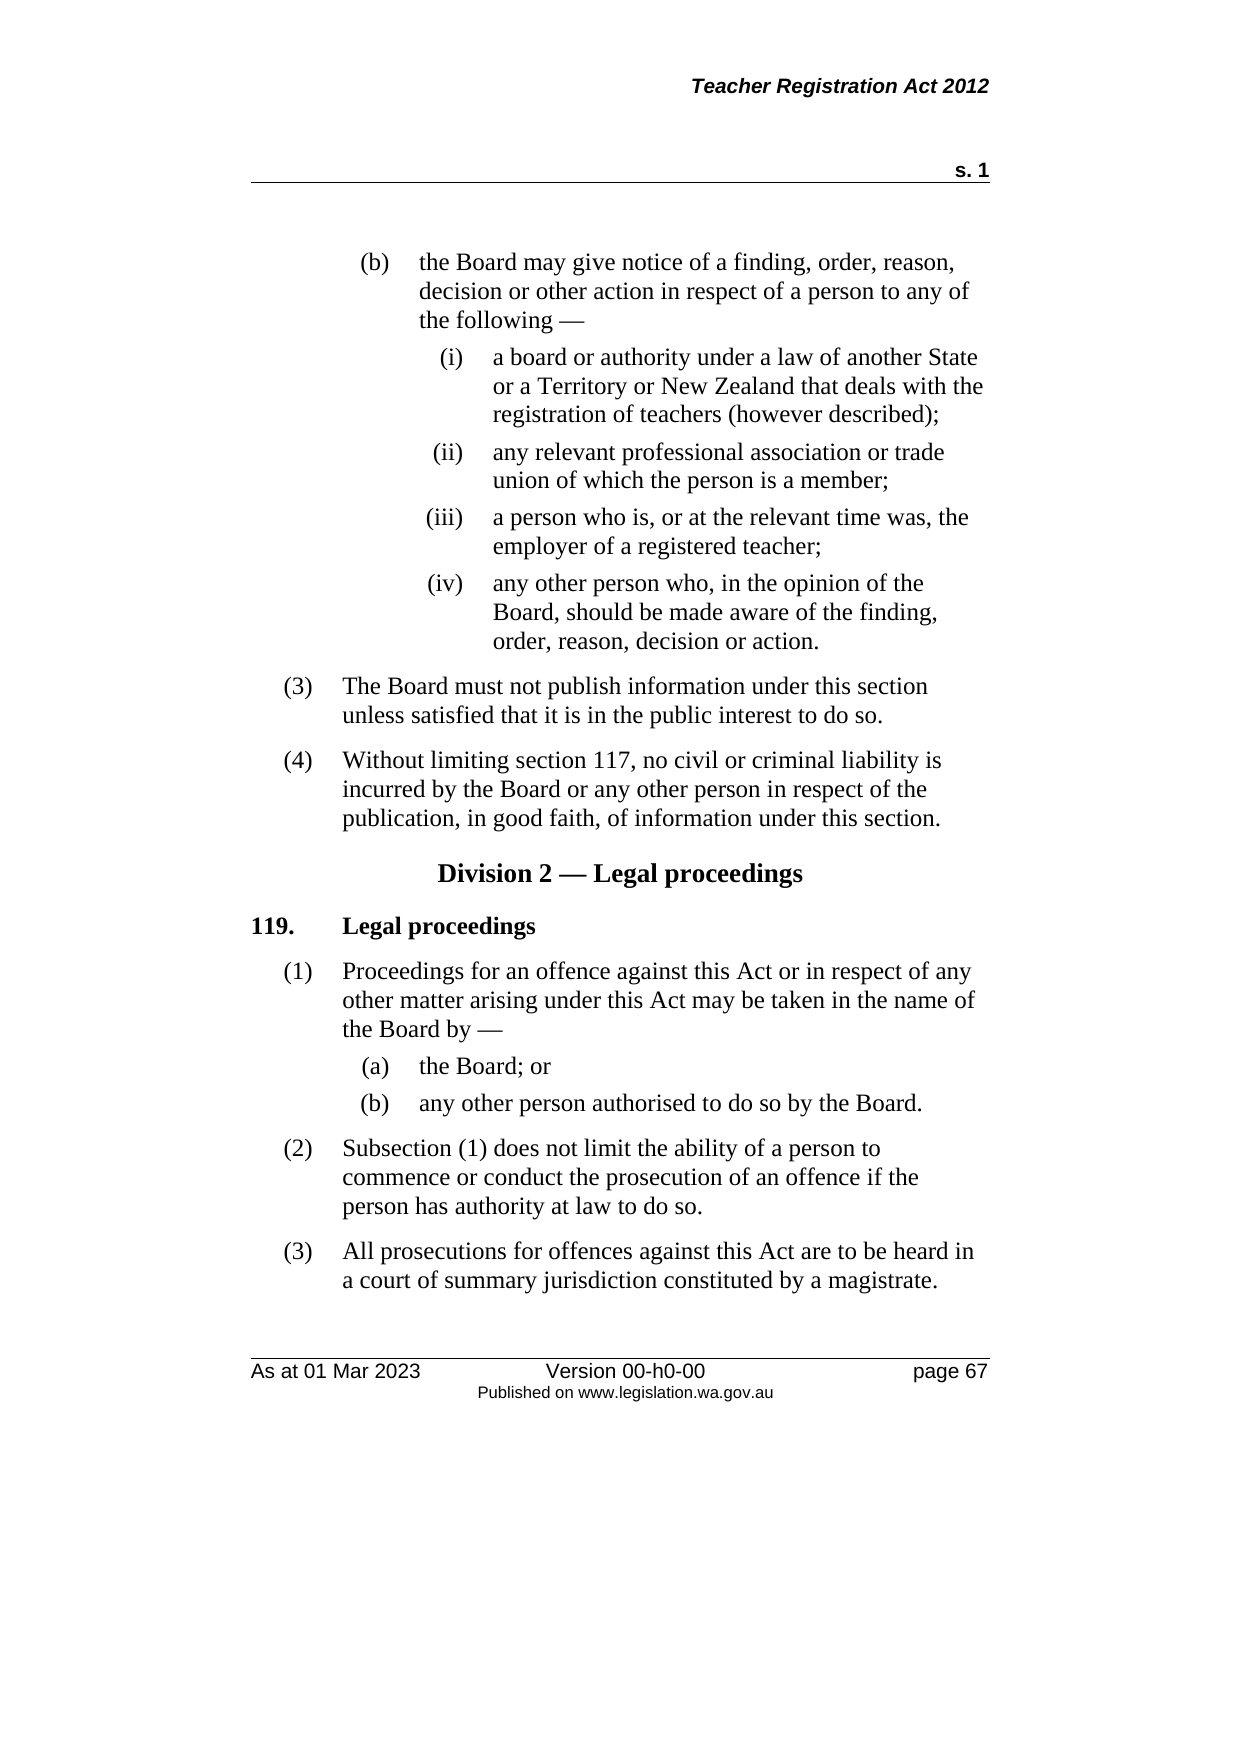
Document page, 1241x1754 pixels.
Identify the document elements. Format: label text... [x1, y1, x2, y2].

text (4) Without limiting section 117, no civil or criminal liability is incurred by the Board or any other person in respect of the publication, in good faith, of information under this section. [251, 745, 990, 832]
text (a) the Board; or [251, 1051, 990, 1079]
text (iii) a person who is, or at the relevant time was, the employer of a registered teacher; [251, 502, 990, 560]
subtitle Division 2 — Legal proceedings [251, 857, 990, 888]
subtitle 119. Legal proceedings [251, 911, 990, 939]
text (iv) any other person who, in the opinion of the Board, should be made aware of the finding, order, reason, decision or action. [251, 568, 990, 654]
text (i) a board or authority under a law of another State or a Territory or New Zealand that deals with the registration of teachers (however described); [251, 342, 990, 428]
text (3) The Board must not publish information under this section unless satisfied that it is in the public interest to do so. [251, 671, 990, 729]
text (2) Subsection (1) does not limit the ability of a person to commence or conduct the prosecution of an offence if the person has authority at law to do so. [251, 1133, 990, 1219]
text (1) Proceedings for an offence against this Act or in respect of any other matter arising under this Act may be taken in the name of the Board by — [251, 956, 990, 1042]
text (3) All prosecutions for offences against this Act are to be heard in a court of summary jurisdiction constituted by a magistrate. [251, 1236, 990, 1294]
text (b) the Board may give notice of a finding, order, reason, decision or other action in respect of a person to any of the following — [251, 247, 990, 334]
text (ii) any relevant professional association or trade union of which the person is a member; [251, 437, 990, 494]
text (b) any other person authorised to do so by the Board. [251, 1088, 990, 1117]
